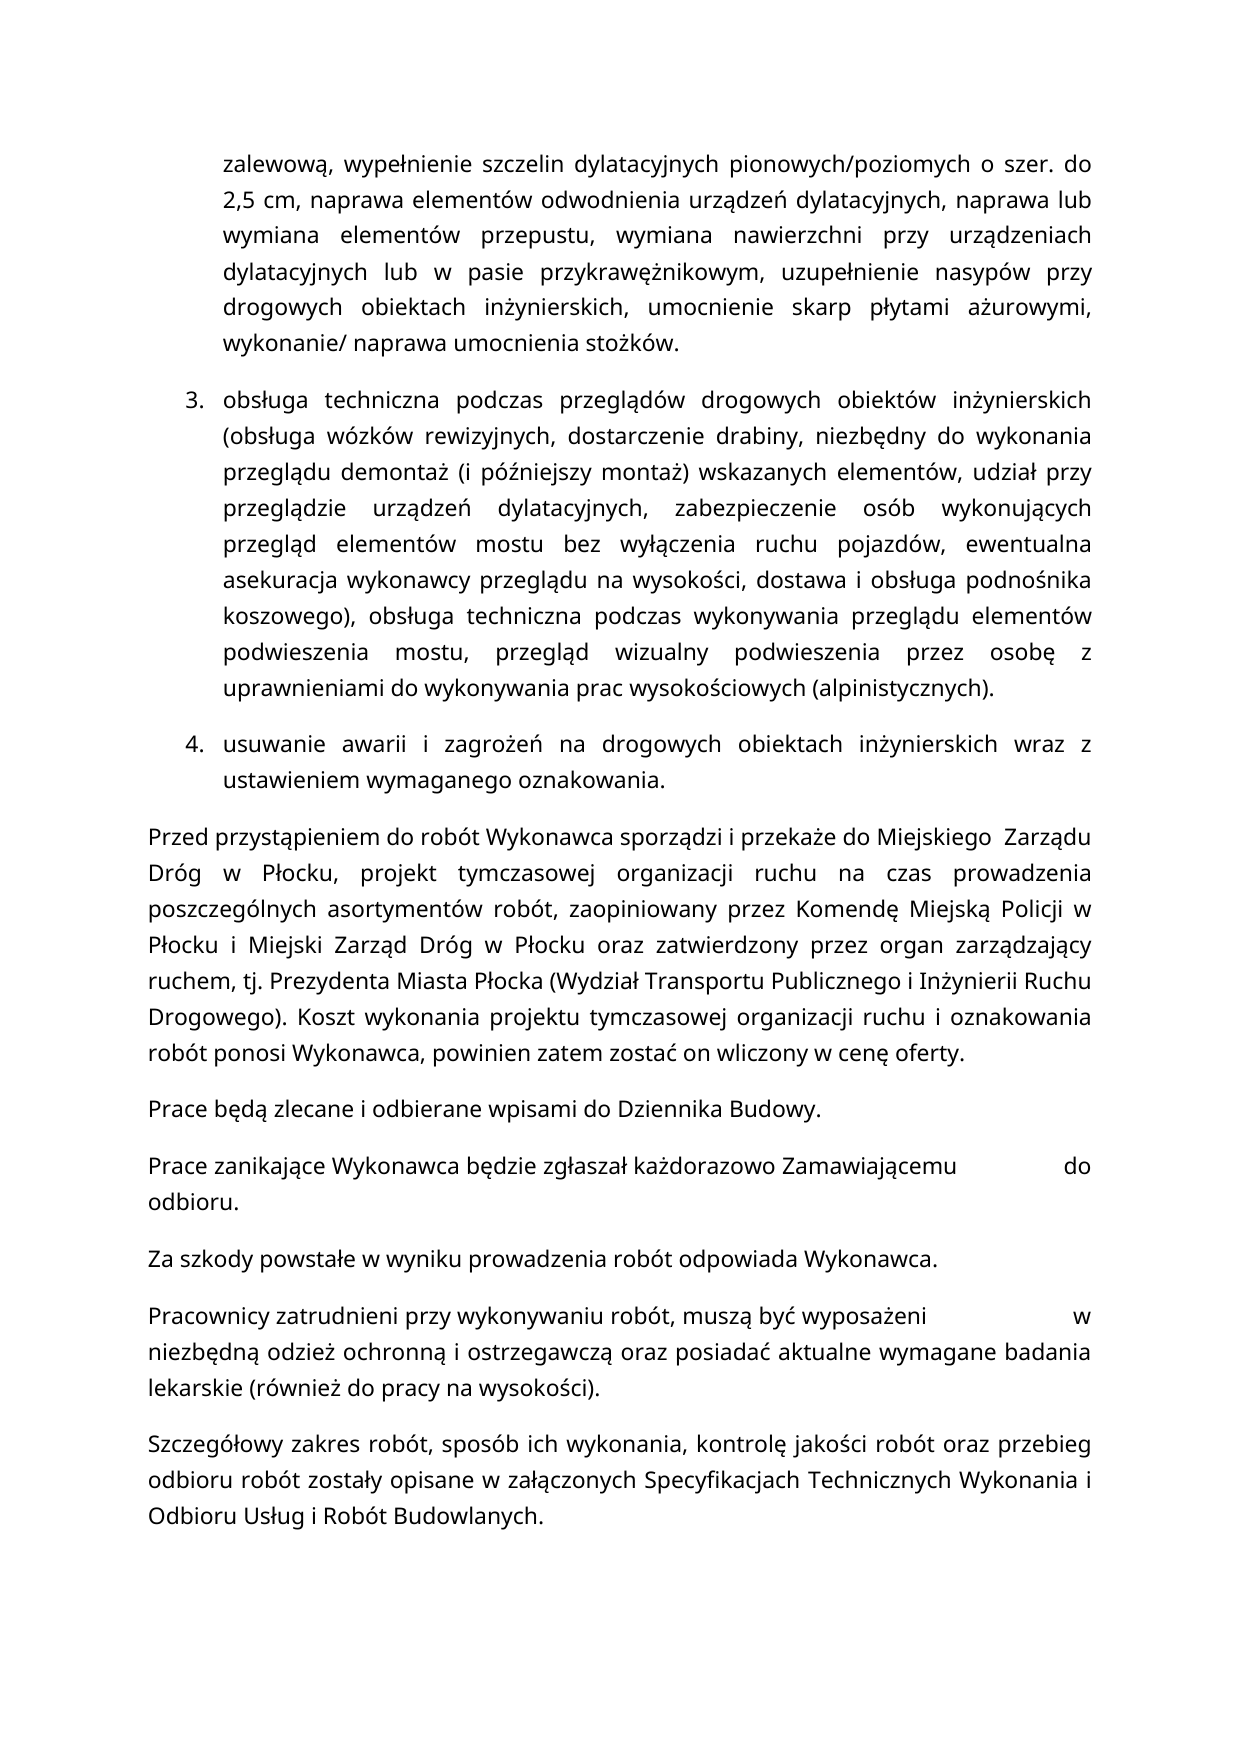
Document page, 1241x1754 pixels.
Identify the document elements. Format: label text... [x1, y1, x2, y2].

text Prace będą zlecane i odbierane wpisami do Dziennika Budowy. [148, 1093, 1093, 1125]
list usuwanie awarii i zagrożeń na drogowych obiektach inżynierskich wraz z ustawieniem wymaganego oznakowania. [185, 728, 1093, 796]
text Za szkody powstałe w wyniku prowadzenia robót odpowiada Wykonawca. [148, 1243, 1093, 1274]
text Prace zanikające Wykonawca będzie zgłaszał każdorazowo Zamawiającemu do odbioru. [148, 1150, 1093, 1217]
list obsługa techniczna podczas przeglądów drogowych obiektów inżynierskich (obsługa wózków rewizyjnych, dostarczenie drabiny, niezbędny do wykonania przeglądu demontaż (i późniejszy montaż) wskazanych elementów, udział przy przeglądzie urządzeń dylatacyjnych, zabezpieczenie osób wykonujących przegląd elementów mostu bez wyłączenia ruchu pojazdów, ewentualna asekuracja wykonawcy przeglądu na wysokości, dostawa i obsługa podnośnika koszowego), obsługa techniczna podczas wykonywania przeglądu elementów podwieszenia mostu, przegląd wizualny podwieszenia przez osobę z uprawnieniami do wykonywania prac wysokościowych (alpinistycznych). [185, 384, 1093, 703]
text Pracownicy zatrudnieni przy wykonywaniu robót, muszą być wyposażeni w niezbędną odzież ochronną i ostrzegawczą oraz posiadać aktualne wymagane badania lekarskie (również do pracy na wysokości). [148, 1300, 1093, 1403]
text Szczegółowy zakres robót, sposób ich wykonania, kontrolę jakości robót oraz przebieg odbioru robót zostały opisane w załączonych Specyfikacjach Technicznych Wykonania i Odbioru Usług i Robót Budowlanych. [148, 1428, 1093, 1531]
text Przed przystąpieniem do robót Wykonawca sporządzi i przekaże do Miejskiego Zarządu Dróg w Płocku, projekt tymczasowej organizacji ruchu na czas prowadzenia poszczególnych asortymentów robót, zaopiniowany przez Komendę Miejską Policji w Płocku i Miejski Zarząd Dróg w Płocku oraz zatwierdzony przez organ zarządzający ruchem, tj. Prezydenta Miasta Płocka (Wydział Transportu Publicznego i Inżynierii Ruchu Drogowego). Koszt wykonania projektu tymczasowej organizacji ruchu i oznakowania robót ponosi Wykonawca, powinien zatem zostać on wliczony w cenę oferty. [148, 821, 1093, 1068]
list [185, 148, 1093, 358]
